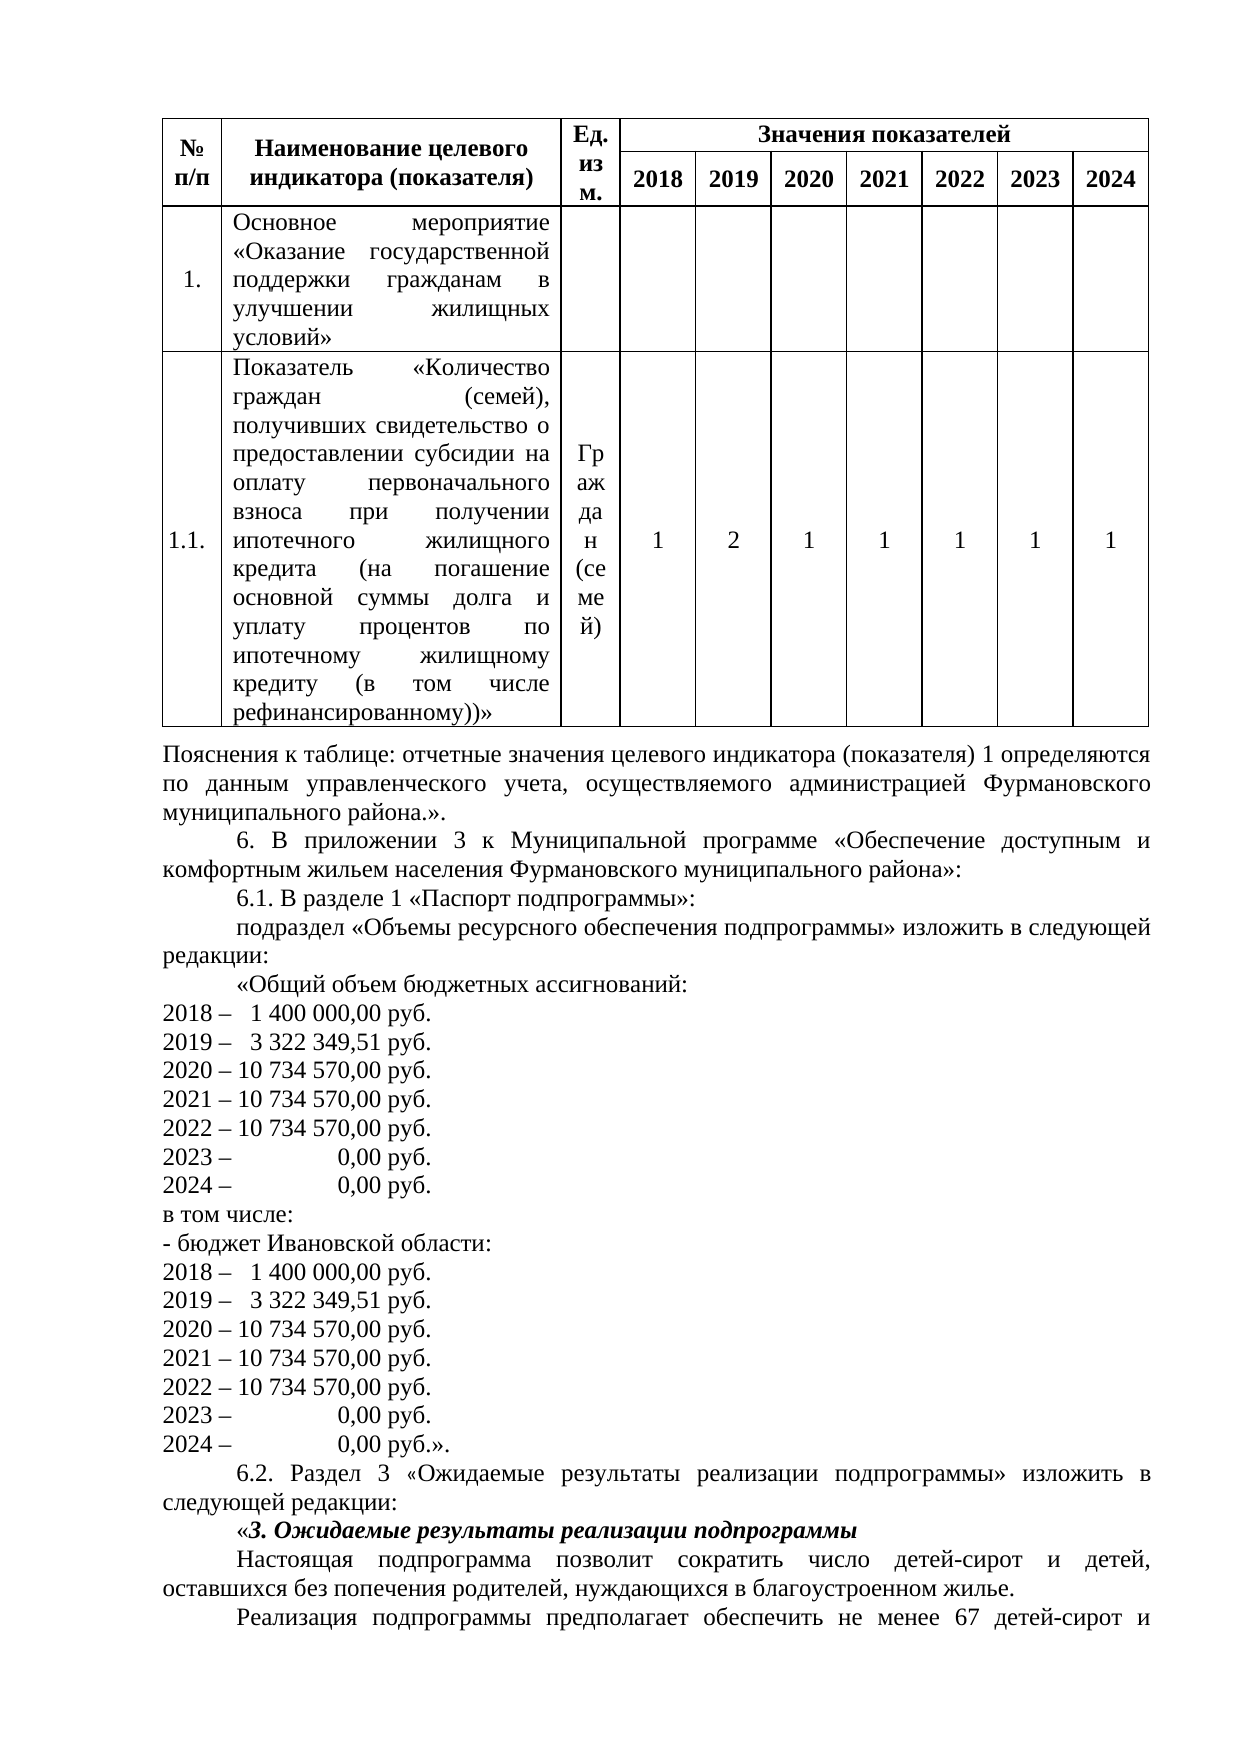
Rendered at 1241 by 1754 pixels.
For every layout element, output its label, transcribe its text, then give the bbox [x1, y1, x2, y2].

table_cell 1 [998, 352, 1072, 726]
table_header Значения показателей [621, 119, 1148, 151]
text Настоящая подпрограмма позволит сократить число детей-сирот и детей, оставшихся без попечения родителей, нуждающихся в благоустроенном жилье. [162, 1544, 1152, 1602]
table_header № п/п [163, 119, 221, 205]
table_cell 1 [772, 352, 846, 726]
text 6.1. В разделе 1 «Паспорт подпрограммы»: [162, 883, 1152, 912]
table_cell 2020 [772, 152, 846, 205]
text «Общий объем бюджетных ассигнований: [162, 969, 1152, 998]
table_cell 1 [847, 352, 921, 726]
table_cell 1 [1074, 352, 1148, 726]
text в том числе: [162, 1199, 1152, 1228]
text 2020 – 10 734 570,00 руб. [162, 1055, 1152, 1084]
text - бюджет Ивановской области: [162, 1228, 1152, 1257]
table_cell Граждан (семей) [562, 352, 619, 726]
table_cell 2019 [696, 152, 770, 205]
text 2019 – 3 322 349,51 руб. [162, 1285, 1152, 1314]
table_cell 1. [163, 207, 221, 351]
text 2023 – 0,00 руб. [162, 1400, 1152, 1429]
table_cell 2018 [621, 152, 695, 205]
table_cell 2023 [998, 152, 1072, 205]
text 2018 – 1 400 000,00 руб. [162, 998, 1152, 1027]
table_cell 1 [923, 352, 997, 726]
table_cell [562, 207, 619, 351]
table_cell Основное мероприятие «Оказание государственной поддержки гражданам в улучшении жилищных условий» [222, 207, 560, 351]
table_cell [1074, 207, 1148, 351]
text 2020 – 10 734 570,00 руб. [162, 1314, 1152, 1343]
table_cell Показатель «Количество граждан (семей), получивших свидетельство о предоставлении субсидии на оплату первоначального взноса при получении ипотечного жилищного кредита (на погашение основной суммы долга и уплату процентов по ипотечному жилищному кредиту (в том числе рефинансированному))» [222, 352, 560, 726]
table_cell 2024 [1074, 152, 1148, 205]
table_header Наименование целевого индикатора (показателя) [222, 119, 560, 205]
table_cell [621, 207, 695, 351]
text 2024 – 0,00 руб. [162, 1170, 1152, 1199]
text 2019 – 3 322 349,51 руб. [162, 1027, 1152, 1055]
table_cell [998, 207, 1072, 351]
table_cell [772, 207, 846, 351]
text 2024 – 0,00 руб.». [162, 1429, 1152, 1458]
table_cell 2021 [847, 152, 921, 205]
table_cell [696, 207, 770, 351]
text 2023 – 0,00 руб. [162, 1142, 1152, 1170]
text подраздел «Объемы ресурсного обеспечения подпрограммы» изложить в следующей редакции: [162, 912, 1152, 969]
table_cell 1 [621, 352, 695, 726]
text 2022 – 10 734 570,00 руб. [162, 1113, 1152, 1142]
table_cell 2022 [923, 152, 997, 205]
table_header Ед. изм. [562, 119, 619, 205]
table_cell [847, 207, 921, 351]
text 2021 – 10 734 570,00 руб. [162, 1343, 1152, 1372]
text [162, 1602, 1152, 1631]
text «3. Ожидаемые результаты реализации подпрограммы [162, 1516, 1152, 1544]
text 2021 – 10 734 570,00 руб. [162, 1084, 1152, 1113]
text 2022 – 10 734 570,00 руб. [162, 1372, 1152, 1400]
table_cell 1.1. [163, 352, 221, 726]
table_cell 2 [696, 352, 770, 726]
text 2018 – 1 400 000,00 руб. [162, 1257, 1152, 1285]
table_cell [923, 207, 997, 351]
text 6.2. Раздел 3 «Ожидаемые результаты реализации подпрограммы» изложить в следующей редакции: [162, 1458, 1152, 1516]
text 6. В приложении 3 к Муниципальной программе «Обеспечение доступным и комфортным жильем населения Фурмановского муниципального района»: [162, 825, 1152, 883]
text Пояснения к таблице: отчетные значения целевого индикатора (показателя) 1 определяются по данным управленческого учета, осуществляемого администрацией Фурмановского муниципального района.». [162, 739, 1152, 825]
